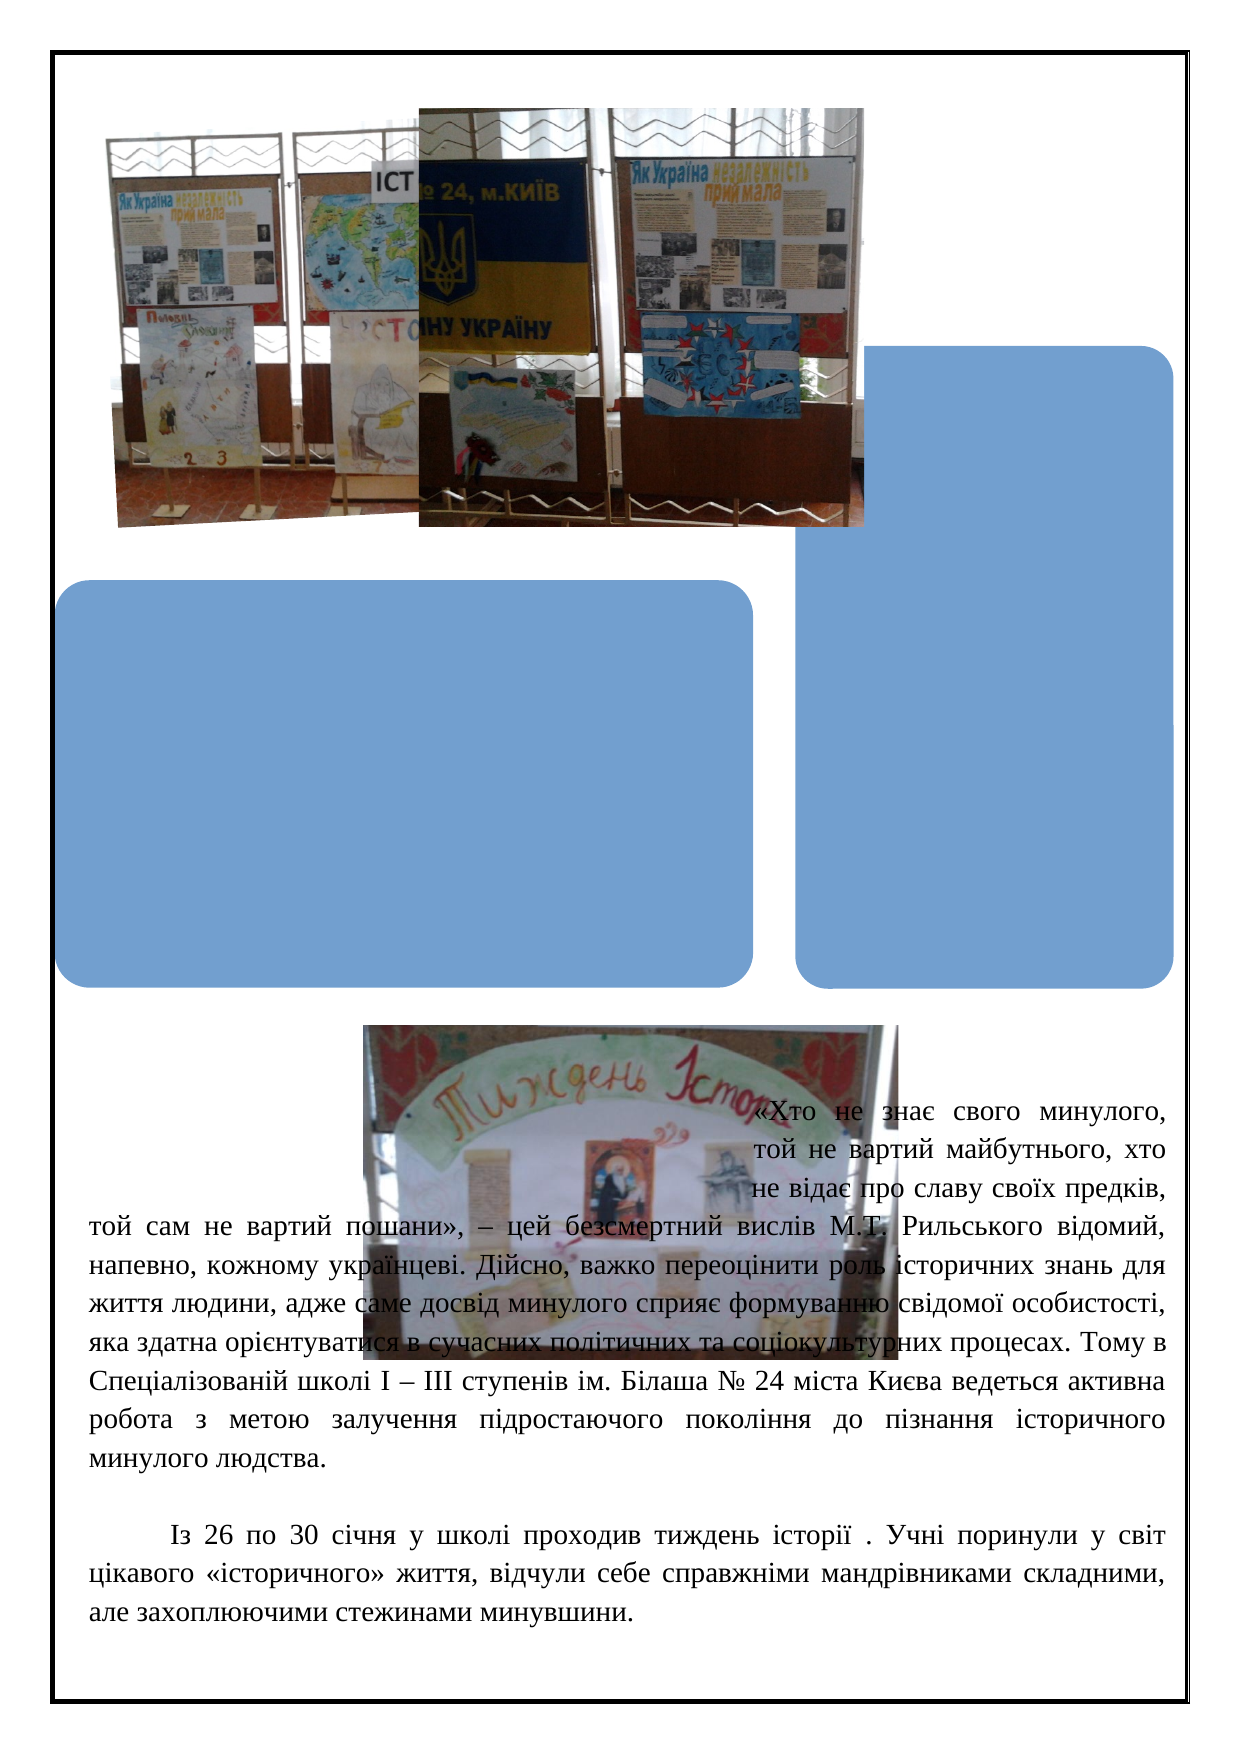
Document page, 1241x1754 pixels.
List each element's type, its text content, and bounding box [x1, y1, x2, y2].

text Із 26 по 30 січня у школі проходив тиждень історії . Учні поринули у світ цікавого «історичного» життя, відчули себе справжніми мандрівниками складними, але захоплюючими стежинами минувшини. [89, 1589, 1167, 1627]
text «Хто не знає свого минулого, той не вартий майбутнього, хто не відає про славу своїх предків, той сам не вартий пошани», – цей безсмертний вислів М.Т. Рильського відомий, напевно, кожному українцеві. Дійсно, важко переоцінити роль історичних знань для життя людини, адже саме досвід минулого сприяє формуванню свідомої особистості, яка здатна орієнтуватися в сучасних політичних та соціокультурних процесах. Тому в Спеціалізованій школі І – ІІІ ступенів ім. Білаша № 24 міста Києва ведеться активна робота з метою залучення підростаючого покоління до пізнання історичного минулого людства. [89, 1093, 1167, 1473]
picture [97, 104, 865, 528]
picture [363, 1025, 899, 1093]
text Із 26 по 30 січня у школі проходив тиждень історії . Учні поринули у світ цікавого «історичного» життя, відчули себе справжніми мандрівниками складними, але захоплюючими стежинами минувшини. [89, 1517, 1167, 1555]
